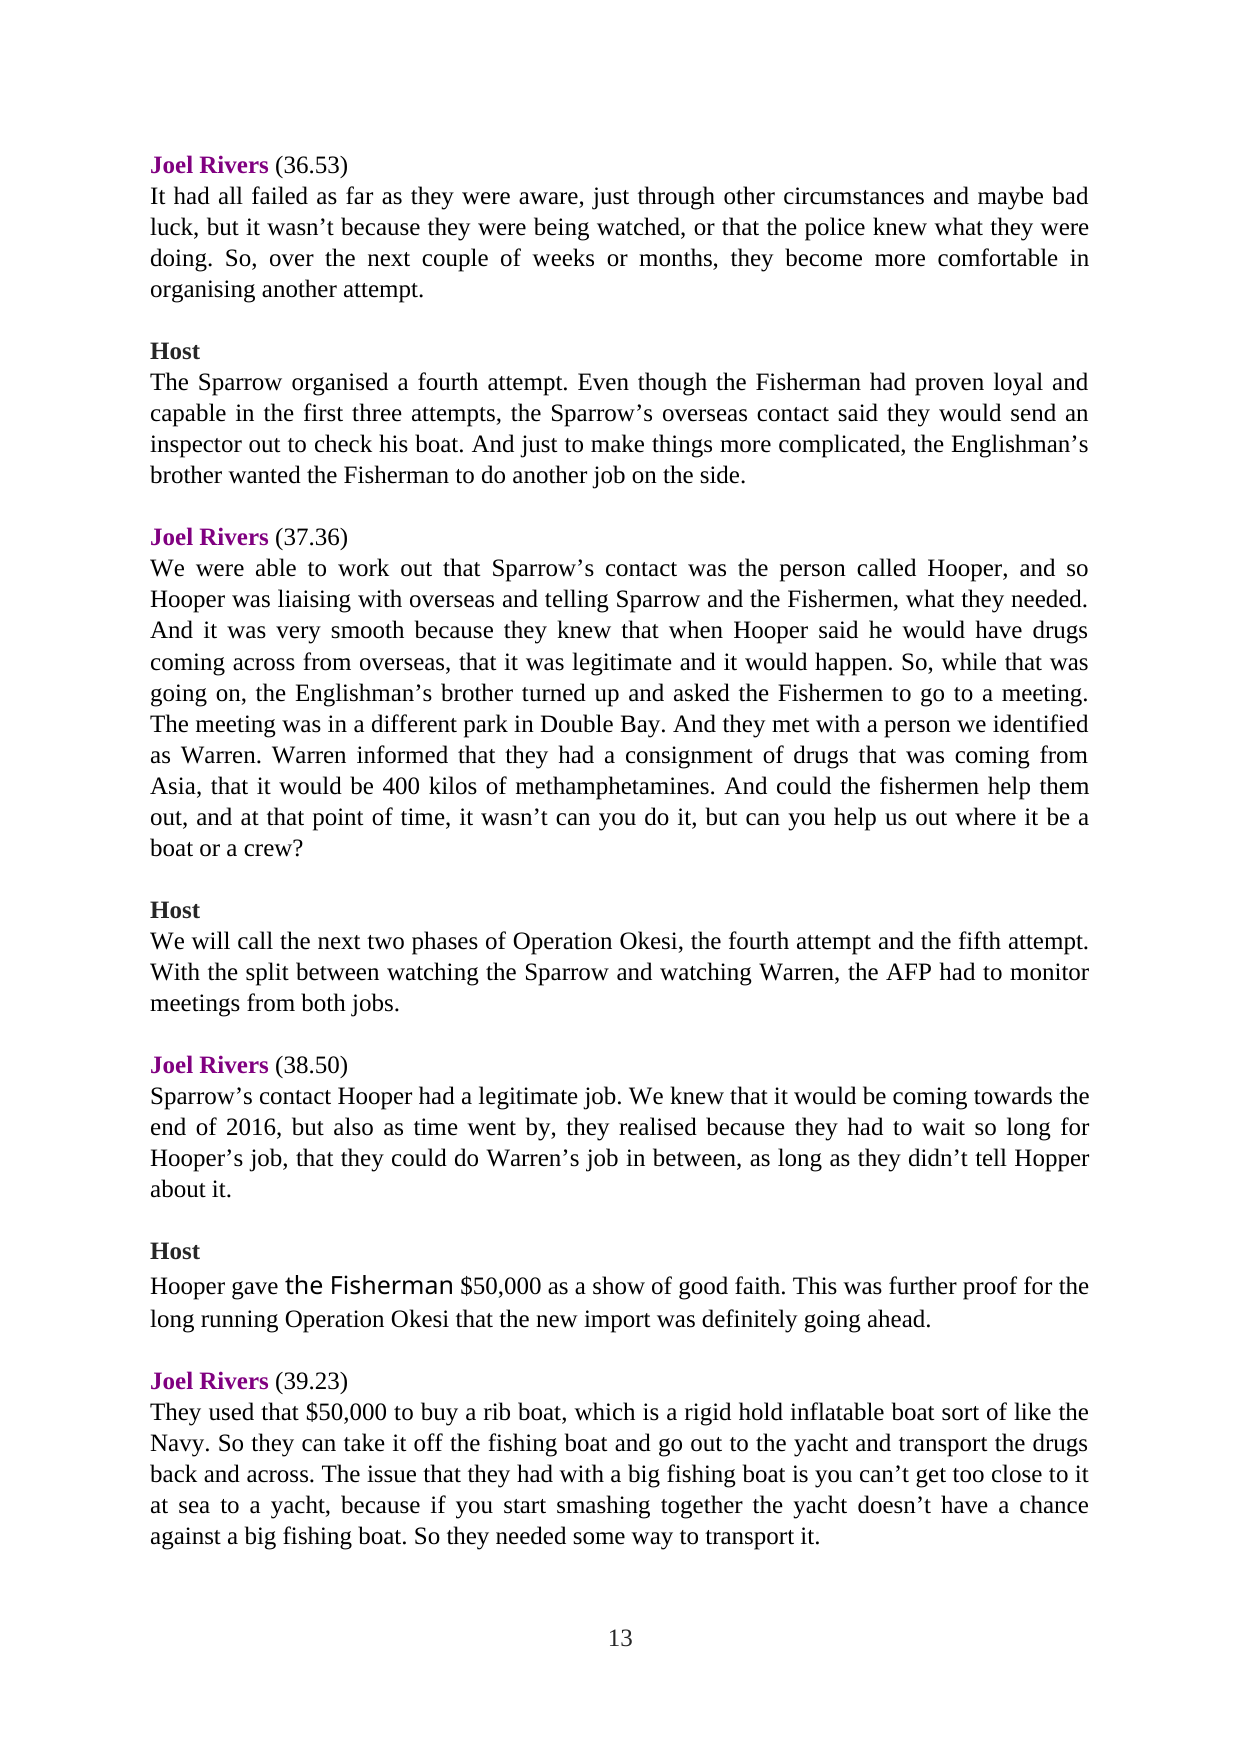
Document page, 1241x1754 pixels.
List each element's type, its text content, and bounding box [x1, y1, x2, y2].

text Joel Rivers (39.23) [150, 1366, 1090, 1395]
text We were able to work out that Sparrow’s contact was the person called Hooper, and so Hooper was liaising with overseas and telling Sparrow and the Fishermen, what they needed. And it was very smooth because they knew that when Hooper said he would have drugs coming across from overseas, that it was legitimate and it would happen. So, while that was going on, the Englishman’s brother turned up and asked the Fishermen to go to a meeting. The meeting was in a different park in Double Bay. And they met with a person we identified as Warren. Warren informed that they had a consignment of drugs that was coming from Asia, that it would be 400 kilos of methamphetamines. And could the fishermen help them out, and at that point of time, it wasn’t can you do it, but can you help us out where it be a boat or a crew? [150, 553, 1090, 862]
text Hooper gave the Fisherman $50,000 as a show of good faith. This was further proof for the long running Operation Okesi that the new import was definitely going ahead. [150, 1267, 1090, 1333]
text Sparrow’s contact Hooper had a legitimate job. We knew that it would be coming towards the end of 2016, but also as time went by, they realised because they had to wait so long for Hooper’s job, that they could do Warren’s job in between, as long as they didn’t tell Hopper about it. [150, 1081, 1090, 1203]
text Joel Rivers (36.53) [150, 150, 1090, 179]
text It had all failed as far as they were aware, just through other circumstances and maybe bad luck, but it wasn’t because they were being watched, or that the police knew what they were doing. So, over the next couple of weeks or months, they become more comfortable in organising another attempt. [150, 181, 1090, 303]
text Joel Rivers (38.50) [150, 1050, 1090, 1079]
text Host [150, 1236, 1090, 1265]
text Joel Rivers (37.36) [150, 522, 1090, 551]
text Host [150, 895, 1090, 924]
text Host [150, 336, 1090, 365]
text The Sparrow organised a fourth attempt. Even though the Fisherman had proven loyal and capable in the first three attempts, the Sparrow’s overseas contact said they would send an inspector out to check his boat. And just to make things more complicated, the Englishman’s brother wanted the Fisherman to do another job on the side. [150, 367, 1090, 489]
text We will call the next two phases of Operation Okesi, the fourth attempt and the fifth attempt. With the split between watching the Sparrow and watching Warren, the AFP had to monitor meetings from both jobs. [150, 926, 1090, 1017]
text They used that $50,000 to buy a rib boat, which is a rigid hold inflatable boat sort of like the Navy. So they can take it off the fishing boat and go out to the yacht and transport the drugs back and across. The issue that they had with a big fishing boat is you can’t get too close to it at sea to a yacht, because if you start smashing together the yacht doesn’t have a chance against a big fishing boat. So they needed some way to transport it. [150, 1397, 1090, 1550]
